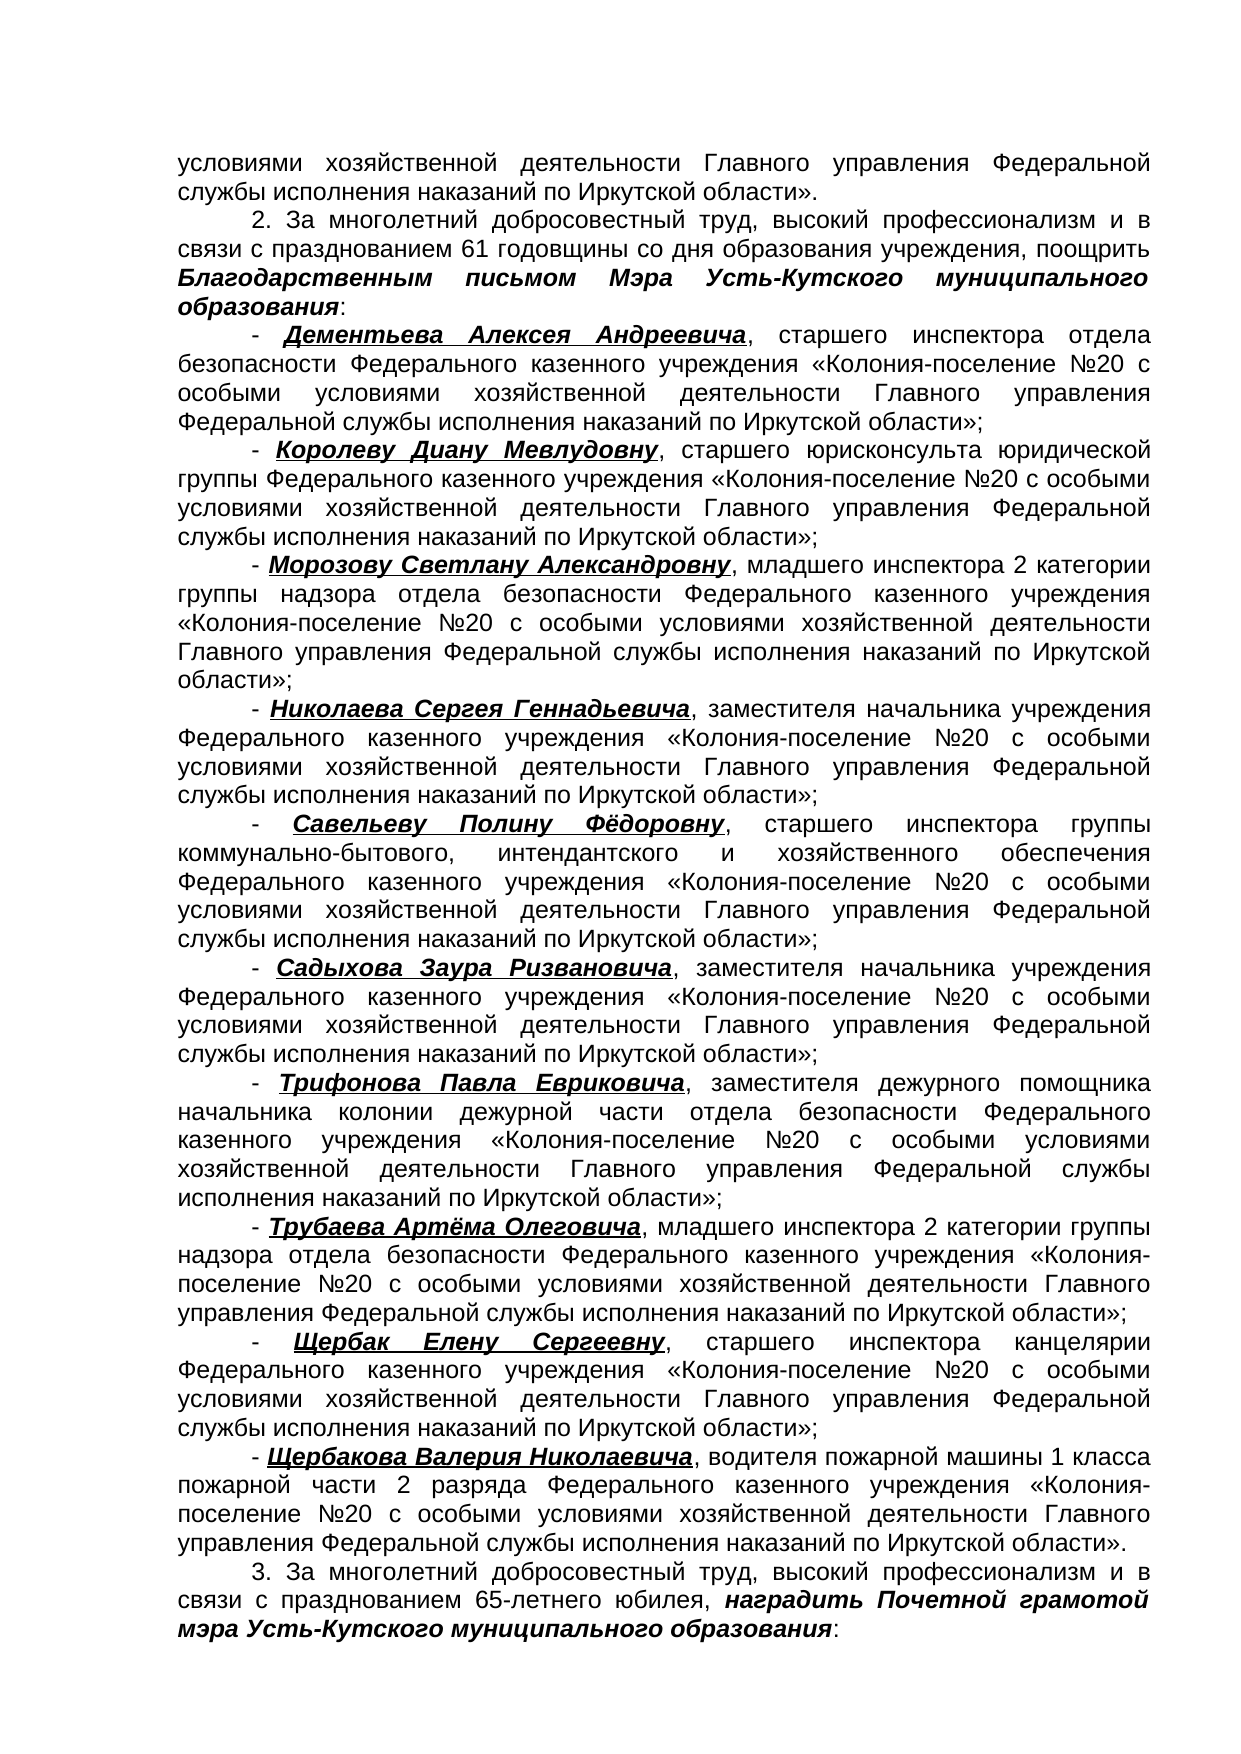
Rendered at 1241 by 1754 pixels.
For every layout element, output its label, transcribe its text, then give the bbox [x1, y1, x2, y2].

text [177, 148, 1152, 205]
text - Трифонова Павла Евриковича, заместителя дежурного помощника начальника колонии дежурной части отдела безопасности Федерального казенного учреждения «Колония-поселение №20 с особыми условиями хозяйственной деятельности Главного управления Федеральной службы исполнения наказаний по Иркутской области»; [177, 1068, 1152, 1211]
text - Королеву Диану Мевлудовну, старшего юрисконсульта юридической группы Федерального казенного учреждения «Колония-поселение №20 с особыми условиями хозяйственной деятельности Главного управления Федеральной службы исполнения наказаний по Иркутской области»; [177, 435, 1152, 550]
text - Щербакова Валерия Николаевича, водителя пожарной машины 1 класса пожарной части 2 разряда Федерального казенного учреждения «Колония-поселение №20 с особыми условиями хозяйственной деятельности Главного управления Федеральной службы исполнения наказаний по Иркутской области». [177, 1441, 1152, 1556]
text - Николаева Сергея Геннадьевича, заместителя начальника учреждения Федерального казенного учреждения «Колония-поселение №20 с особыми условиями хозяйственной деятельности Главного управления Федеральной службы исполнения наказаний по Иркутской области»; [177, 694, 1152, 809]
text - Дементьева Алексея Андреевича, старшего инспектора отдела безопасности Федерального казенного учреждения «Колония-поселение №20 с особыми условиями хозяйственной деятельности Главного управления Федеральной службы исполнения наказаний по Иркутской области»; [177, 320, 1152, 435]
text - Щербак Елену Сергеевну, старшего инспектора канцелярии Федерального казенного учреждения «Колония-поселение №20 с особыми условиями хозяйственной деятельности Главного управления Федеральной службы исполнения наказаний по Иркутской области»; [177, 1326, 1152, 1441]
text - Савельеву Полину Фёдоровну, старшего инспектора группы коммунально-бытового, интендантского и хозяйственного обеспечения Федерального казенного учреждения «Колония-поселение №20 с особыми условиями хозяйственной деятельности Главного управления Федеральной службы исполнения наказаний по Иркутской области»; [177, 809, 1152, 953]
text - Морозову Светлану Александровну, младшего инспектора 2 категории группы надзора отдела безопасности Федерального казенного учреждения «Колония-поселение №20 с особыми условиями хозяйственной деятельности Главного управления Федеральной службы исполнения наказаний по Иркутской области»; [177, 550, 1152, 694]
text 3. За многолетний добросовестный труд, высокий профессионализм и в связи с празднованием 65-летнего юбилея, наградить Почетной грамотой мэра Усть-Кутского муниципального образования: [177, 1556, 1152, 1643]
text - Садыхова Заура Ризвановича, заместителя начальника учреждения Федерального казенного учреждения «Колония-поселение №20 с особыми условиями хозяйственной деятельности Главного управления Федеральной службы исполнения наказаний по Иркутской области»; [177, 953, 1152, 1068]
text 2. За многолетний добросовестный труд, высокий профессионализм и в связи с празднованием 61 годовщины со дня образования учреждения, поощрить Благодарственным письмом Мэра Усть-Кутского муниципального образования: [177, 205, 1152, 320]
text - Трубаева Артёма Олеговича, младшего инспектора 2 категории группы надзора отдела безопасности Федерального казенного учреждения «Колония-поселение №20 с особыми условиями хозяйственной деятельности Главного управления Федеральной службы исполнения наказаний по Иркутской области»; [177, 1211, 1152, 1326]
